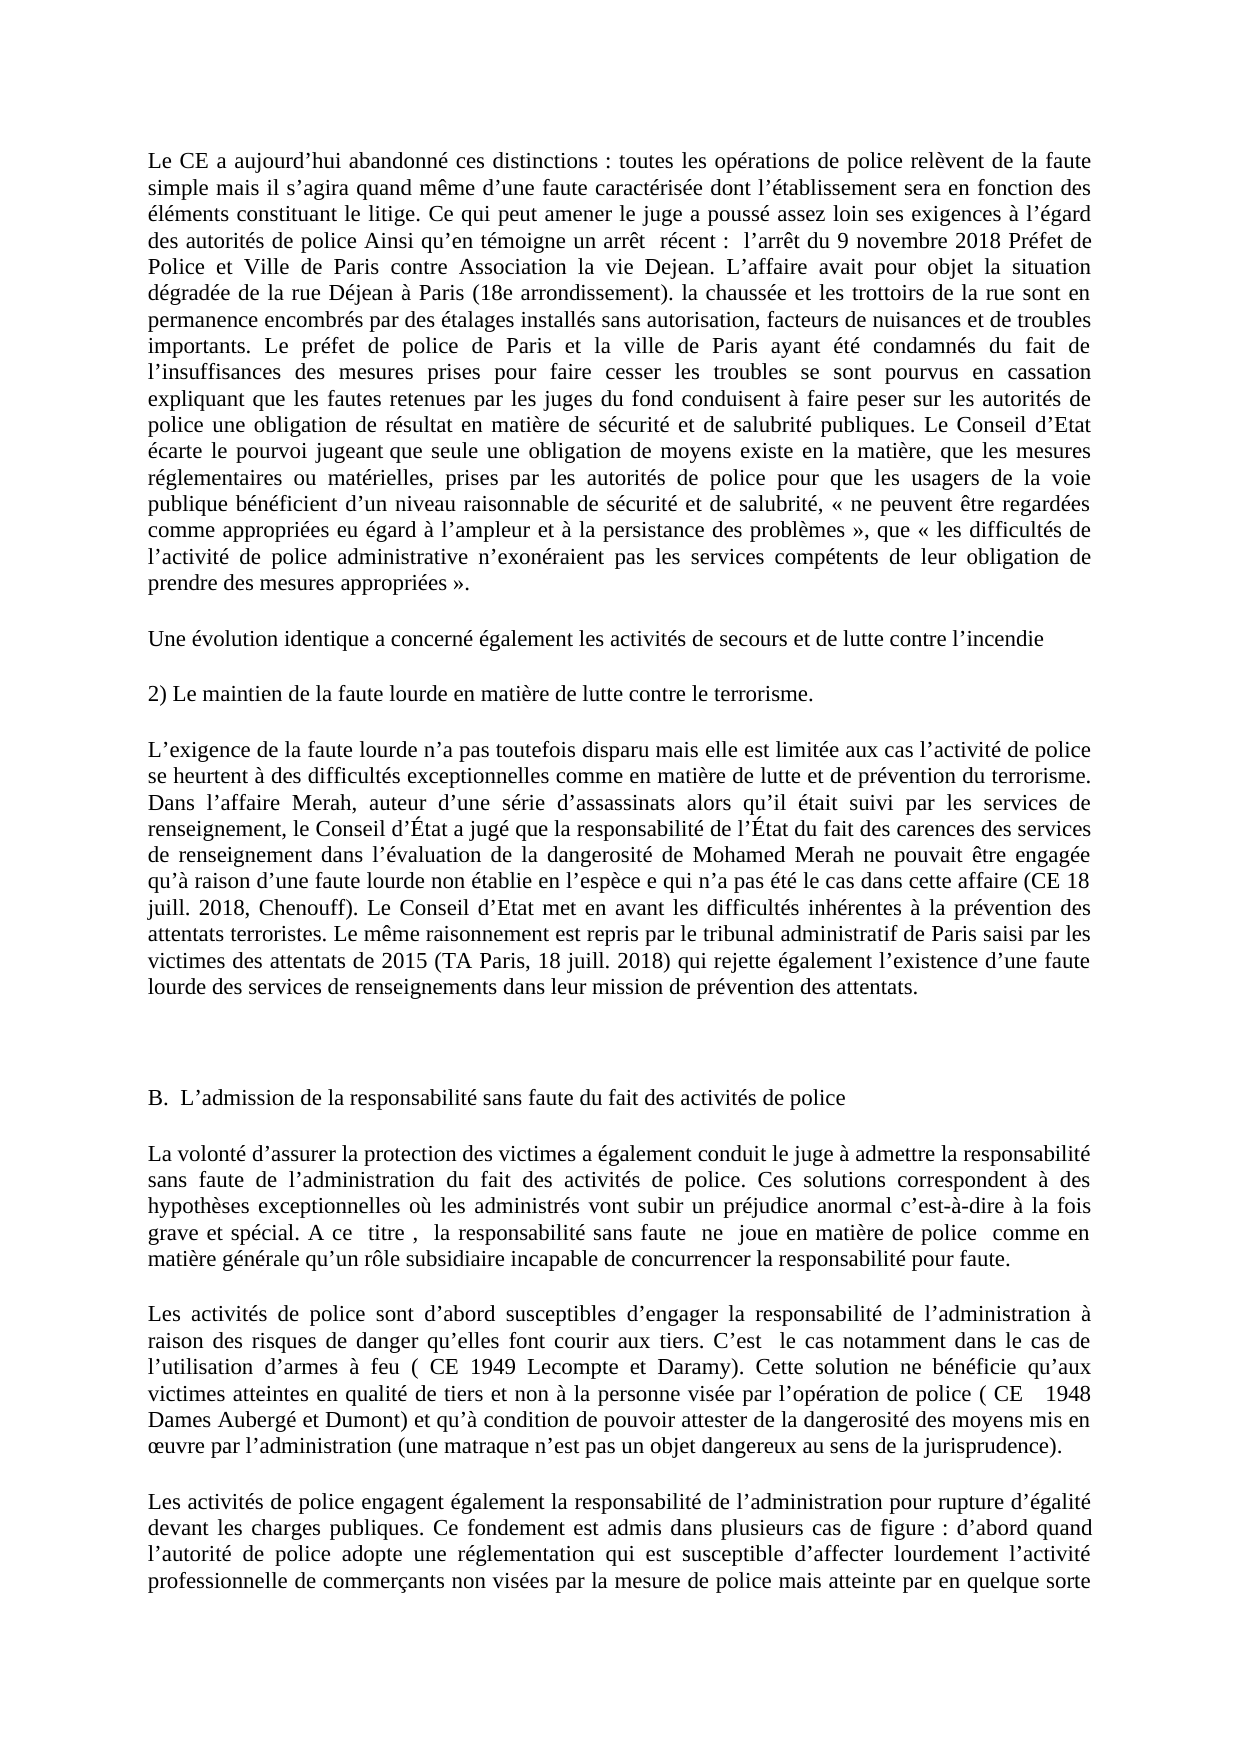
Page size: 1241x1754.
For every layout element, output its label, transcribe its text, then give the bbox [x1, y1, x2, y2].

text Le CE a aujourd’hui abandonné ces distinctions : toutes les opérations de police relèvent de la faute simple mais il s’agira quand même d’une faute caractérisée dont l’établissement sera en fonction des éléments constituant le litige. Ce qui peut amener le juge a poussé assez loin ses exigences à l’égard des autorités de police Ainsi qu’en témoigne un arrêt récent : l’arrêt du 9 novembre 2018 Préfet de Police et Ville de Paris contre Association la vie Dejean. L’affaire avait pour objet la situation dégradée de la rue Déjean à Paris (18e arrondissement). la chaussée et les trottoirs de la rue sont en permanence encombrés par des étalages installés sans autorisation, facteurs de nuisances et de troubles importants. Le préfet de police de Paris et la ville de Paris ayant été condamnés du fait de l’insuffisances des mesures prises pour faire cesser les troubles se sont pourvus en cassation expliquant que les fautes retenues par les juges du fond conduisent à faire peser sur les autorités de police une obligation de résultat en matière de sécurité et de salubrité publiques. Le Conseil d’Etat écarte le pourvoi jugeant que seule une obligation de moyens existe en la matière, que les mesures réglementaires ou matérielles, prises par les autorités de police pour que les usagers de la voie publique bénéficient d’un niveau raisonnable de sécurité et de salubrité, « ne peuvent être regardées comme appropriées eu égard à l’ampleur et à la persistance des problèmes », que « les difficultés de l’activité de police administrative n’exonéraient pas les services compétents de leur obligation de prendre des mesures appropriées ». [148, 148, 1093, 596]
text Les activités de police sont d’abord susceptibles d’engager la responsabilité de l’administration à raison des risques de danger qu’elles font courir aux tiers. C’est le cas notamment dans le cas de l’utilisation d’armes à feu ( CE 1949 Lecompte et Daramy). Cette solution ne bénéficie qu’aux victimes atteintes en qualité de tiers et non à la personne visée par l’opération de police ( CE 1948 Dames Aubergé et Dumont) et qu’à condition de pouvoir attester de la dangerosité des moyens mis en œuvre par l’administration (une matraque n’est pas un objet dangereux au sens de la jurisprudence). [148, 1301, 1093, 1459]
text 2) Le maintien de la faute lourde en matière de lutte contre le terrorisme. [148, 680, 1093, 707]
text La volonté d’assurer la protection des victimes a également conduit le juge à admettre la responsabilité sans faute de l’administration du fait des activités de police. Ces solutions correspondent à des hypothèses exceptionnelles où les administrés vont subir un préjudice anormal c’est-à-dire à la fois grave et spécial. A ce titre , la responsabilité sans faute ne joue en matière de police comme en matière générale qu’un rôle subsidiaire incapable de concurrencer la responsabilité pour faute. [148, 1139, 1093, 1271]
text B. L’admission de la responsabilité sans faute du fait des activités de police [148, 1084, 1093, 1110]
text Une évolution identique a concerné également les activités de secours et de lutte contre l’incendie [148, 625, 1093, 651]
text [148, 1488, 1093, 1593]
text L’exigence de la faute lourde n’a pas toutefois disparu mais elle est limitée aux cas l’activité de police se heurtent à des difficultés exceptionnelles comme en matière de lutte et de prévention du terrorisme. Dans l’affaire Merah, auteur d’une série d’assassinats alors qu’il était suivi par les services de renseignement, le Conseil d’État a jugé que la responsabilité de l’État du fait des carences des services de renseignement dans l’évaluation de la dangerosité de Mohamed Merah ne pouvait être engagée qu’à raison d’une faute lourde non établie en l’espèce e qui n’a pas été le cas dans cette affaire (CE 18 juill. 2018, Chenouff). Le Conseil d’Etat met en avant les difficultés inhérentes à la prévention des attentats terroristes. Le même raisonnement est repris par le tribunal administratif de Paris saisi par les victimes des attentats de 2015 (TA Paris, 18 juill. 2018) qui rejette également l’existence d’une faute lourde des services de renseignements dans leur mission de prévention des attentats. [148, 736, 1093, 999]
